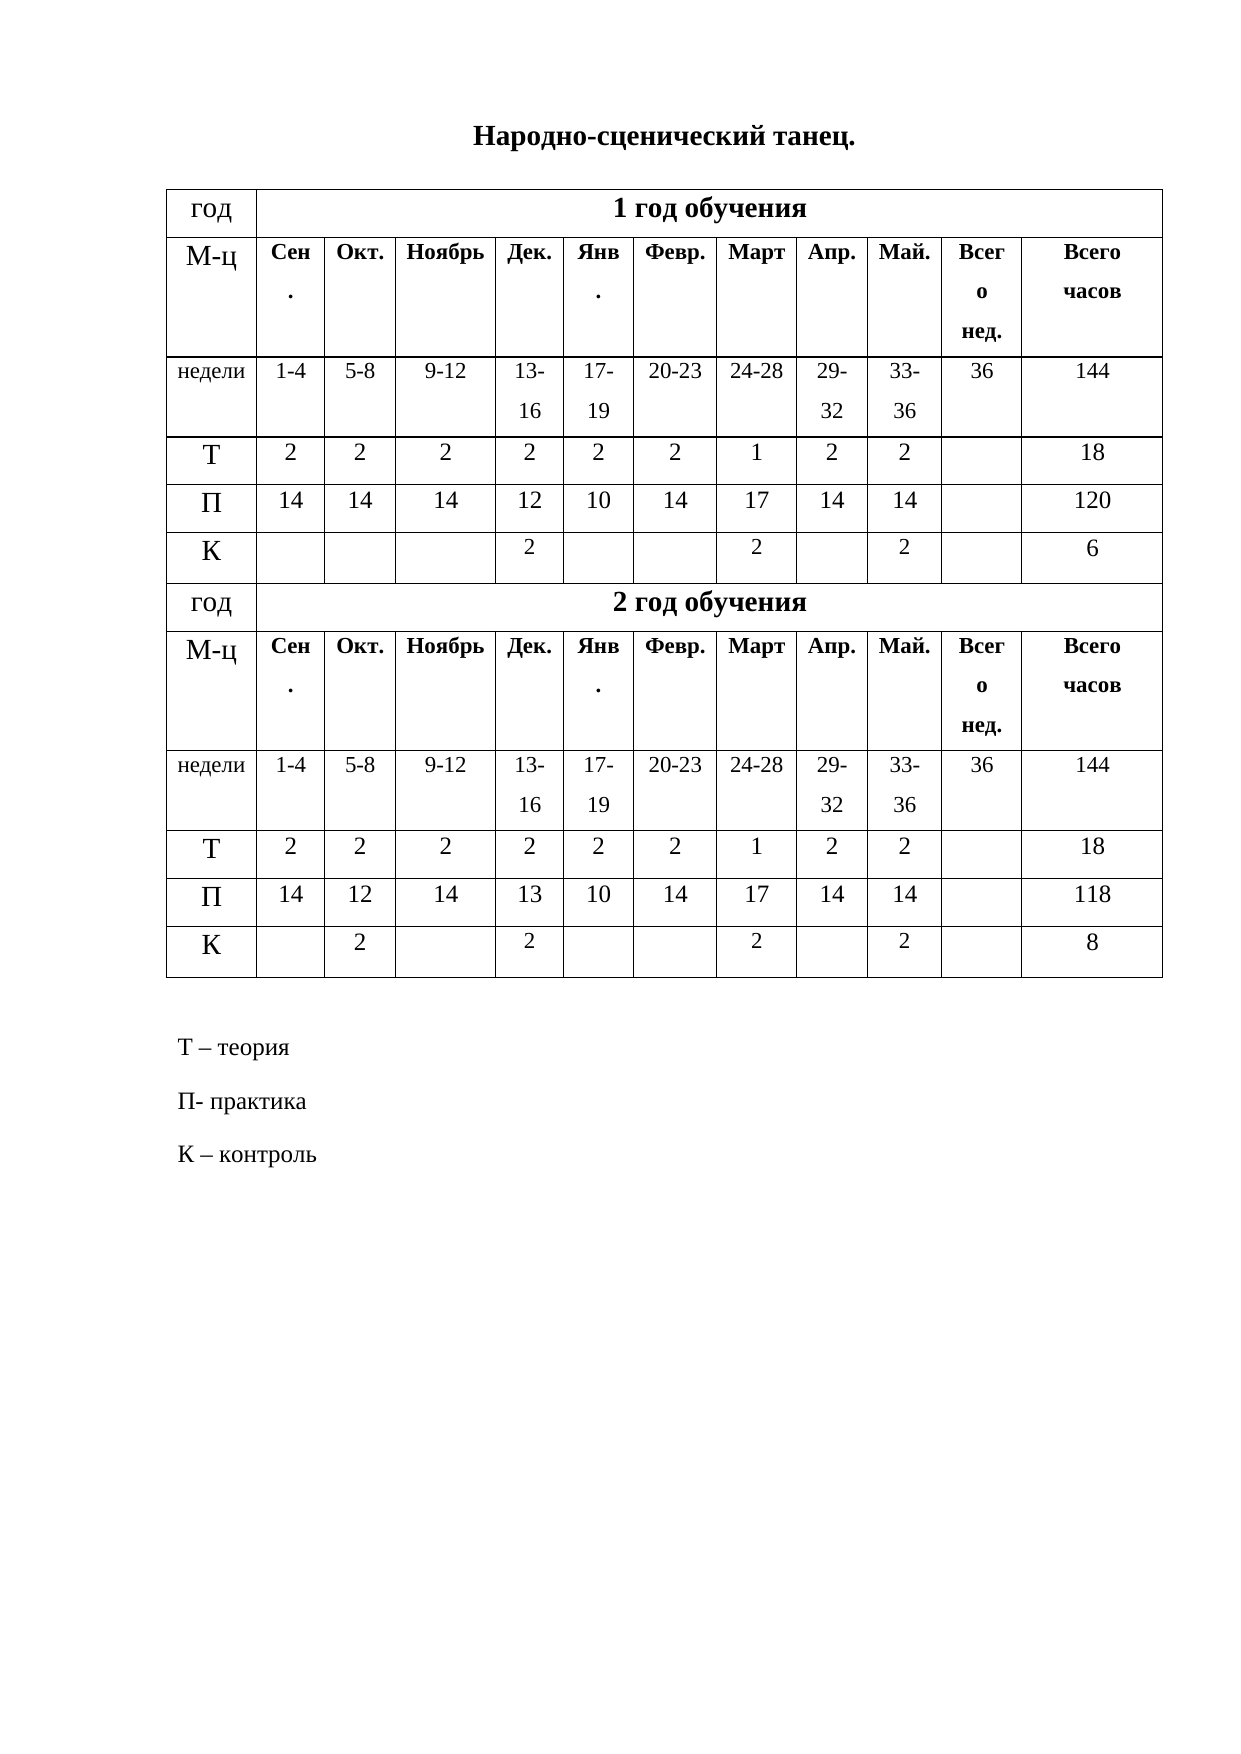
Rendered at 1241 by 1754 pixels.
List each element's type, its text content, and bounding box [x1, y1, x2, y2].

table_cell Окт. [325, 238, 395, 356]
table_cell [942, 485, 1021, 532]
table_cell 14 [797, 485, 867, 532]
table_cell 2 [797, 831, 867, 878]
table_cell 2 [634, 438, 716, 484]
table_cell Апр. [797, 632, 867, 750]
table_cell 2 [564, 831, 633, 878]
table_cell 9-12 [396, 358, 495, 436]
table_cell [634, 927, 716, 977]
table_cell 144 [1022, 358, 1162, 436]
table_cell недели [167, 751, 256, 830]
table_cell 29-32 [797, 358, 867, 436]
table_cell [942, 927, 1021, 977]
table_cell 2 [564, 438, 633, 484]
table_cell 20-23 [634, 751, 716, 830]
table_cell 14 [396, 879, 495, 926]
table_header 1 год обучения [257, 190, 1162, 237]
table_cell 14 [325, 485, 395, 532]
table_cell Май. [868, 238, 941, 356]
table_cell 10 [564, 879, 633, 926]
table_cell 13 [496, 879, 563, 926]
table_cell год [167, 584, 256, 631]
table_cell 2 [717, 533, 796, 583]
table_cell 2 [496, 438, 563, 484]
table_cell [942, 533, 1021, 583]
table_cell 2 [496, 533, 563, 583]
table_cell 29-32 [797, 751, 867, 830]
table_cell 10 [564, 485, 633, 532]
table_cell 17 [717, 879, 796, 926]
table_cell 13-16 [496, 751, 563, 830]
table_cell 14 [868, 485, 941, 532]
table_cell Янв. [564, 238, 633, 356]
table_cell 6 [1022, 533, 1162, 583]
table_cell К [167, 927, 256, 977]
table_cell 118 [1022, 879, 1162, 926]
table_header год [167, 190, 256, 237]
table_cell 2 [496, 831, 563, 878]
table_cell 14 [797, 879, 867, 926]
table_cell Дек. [496, 632, 563, 750]
table_cell 17 [717, 485, 796, 532]
table_cell Дек. [496, 238, 563, 356]
table_cell Всего часов [1022, 238, 1162, 356]
table_cell 36 [942, 358, 1021, 436]
table_cell 5-8 [325, 358, 395, 436]
table_cell 14 [257, 485, 324, 532]
table_cell [634, 533, 716, 583]
table_cell 20-23 [634, 358, 716, 436]
table_cell [257, 533, 324, 583]
table_cell 2 [634, 831, 716, 878]
table_cell 2 [868, 831, 941, 878]
table_cell [942, 879, 1021, 926]
table_cell 2 [396, 438, 495, 484]
table_cell Янв. [564, 632, 633, 750]
table_cell 24-28 [717, 751, 796, 830]
table_cell 5-8 [325, 751, 395, 830]
table_cell 1 [717, 438, 796, 484]
table_cell 2 [868, 927, 941, 977]
table_cell 33-36 [868, 358, 941, 436]
table_cell 9-12 [396, 751, 495, 830]
table_cell Март [717, 238, 796, 356]
table_cell 18 [1022, 438, 1162, 484]
table_cell 2 [868, 533, 941, 583]
table_cell 2 [797, 438, 867, 484]
table_cell 2 [325, 438, 395, 484]
table_cell 12 [325, 879, 395, 926]
table_cell 14 [257, 879, 324, 926]
table_cell М-ц [167, 238, 256, 356]
table_cell 2 [257, 831, 324, 878]
table_cell Окт. [325, 632, 395, 750]
table_cell 18 [1022, 831, 1162, 878]
table_cell 14 [634, 879, 716, 926]
text Т – теория [177, 1032, 1152, 1061]
table_cell [942, 831, 1021, 878]
table_cell 2 [868, 438, 941, 484]
table_cell Март [717, 632, 796, 750]
table_cell 36 [942, 751, 1021, 830]
table_cell Сен. [257, 238, 324, 356]
table_cell 33-36 [868, 751, 941, 830]
table_cell [396, 533, 495, 583]
table_cell 2 [325, 927, 395, 977]
table_cell Сен. [257, 632, 324, 750]
table_cell Апр. [797, 238, 867, 356]
table_cell 2 [257, 438, 324, 484]
table_cell 1-4 [257, 358, 324, 436]
table_cell Т [167, 831, 256, 878]
table_cell 17-19 [564, 358, 633, 436]
table_cell 2 [325, 831, 395, 878]
table_cell Май. [868, 632, 941, 750]
table_cell М-ц [167, 632, 256, 750]
table_cell [257, 927, 324, 977]
table_cell Т [167, 438, 256, 484]
table_cell П [167, 485, 256, 532]
table_cell 14 [396, 485, 495, 532]
table_cell Всего часов [1022, 632, 1162, 750]
table_cell 24-28 [717, 358, 796, 436]
table_cell Февр. [634, 238, 716, 356]
table_cell 8 [1022, 927, 1162, 977]
table_cell 14 [868, 879, 941, 926]
table_cell 144 [1022, 751, 1162, 830]
table_cell [797, 533, 867, 583]
table_cell [797, 927, 867, 977]
table_cell 1 [717, 831, 796, 878]
table_cell Ноябрь [396, 238, 495, 356]
table_cell 17-19 [564, 751, 633, 830]
table_cell 14 [634, 485, 716, 532]
table_cell [325, 533, 395, 583]
table_cell К [167, 533, 256, 583]
table_cell 120 [1022, 485, 1162, 532]
table_cell Всего нед. [942, 632, 1021, 750]
text П- практика [177, 1086, 1152, 1114]
table_cell 1-4 [257, 751, 324, 830]
table_cell П [167, 879, 256, 926]
table_cell 2 [396, 831, 495, 878]
table_cell [564, 533, 633, 583]
table_cell [942, 438, 1021, 484]
table_cell [396, 927, 495, 977]
table_cell [564, 927, 633, 977]
table_cell 2 [717, 927, 796, 977]
text К – контроль [177, 1139, 1152, 1168]
table_cell недели [167, 358, 256, 436]
text Народно-сценический танец. [177, 118, 1152, 152]
table_cell Февр. [634, 632, 716, 750]
table_cell 12 [496, 485, 563, 532]
table_cell Всего нед. [942, 238, 1021, 356]
table_cell 2 [496, 927, 563, 977]
table_cell 2 год обучения [257, 584, 1162, 631]
table_cell 13-16 [496, 358, 563, 436]
table_cell Ноябрь [396, 632, 495, 750]
